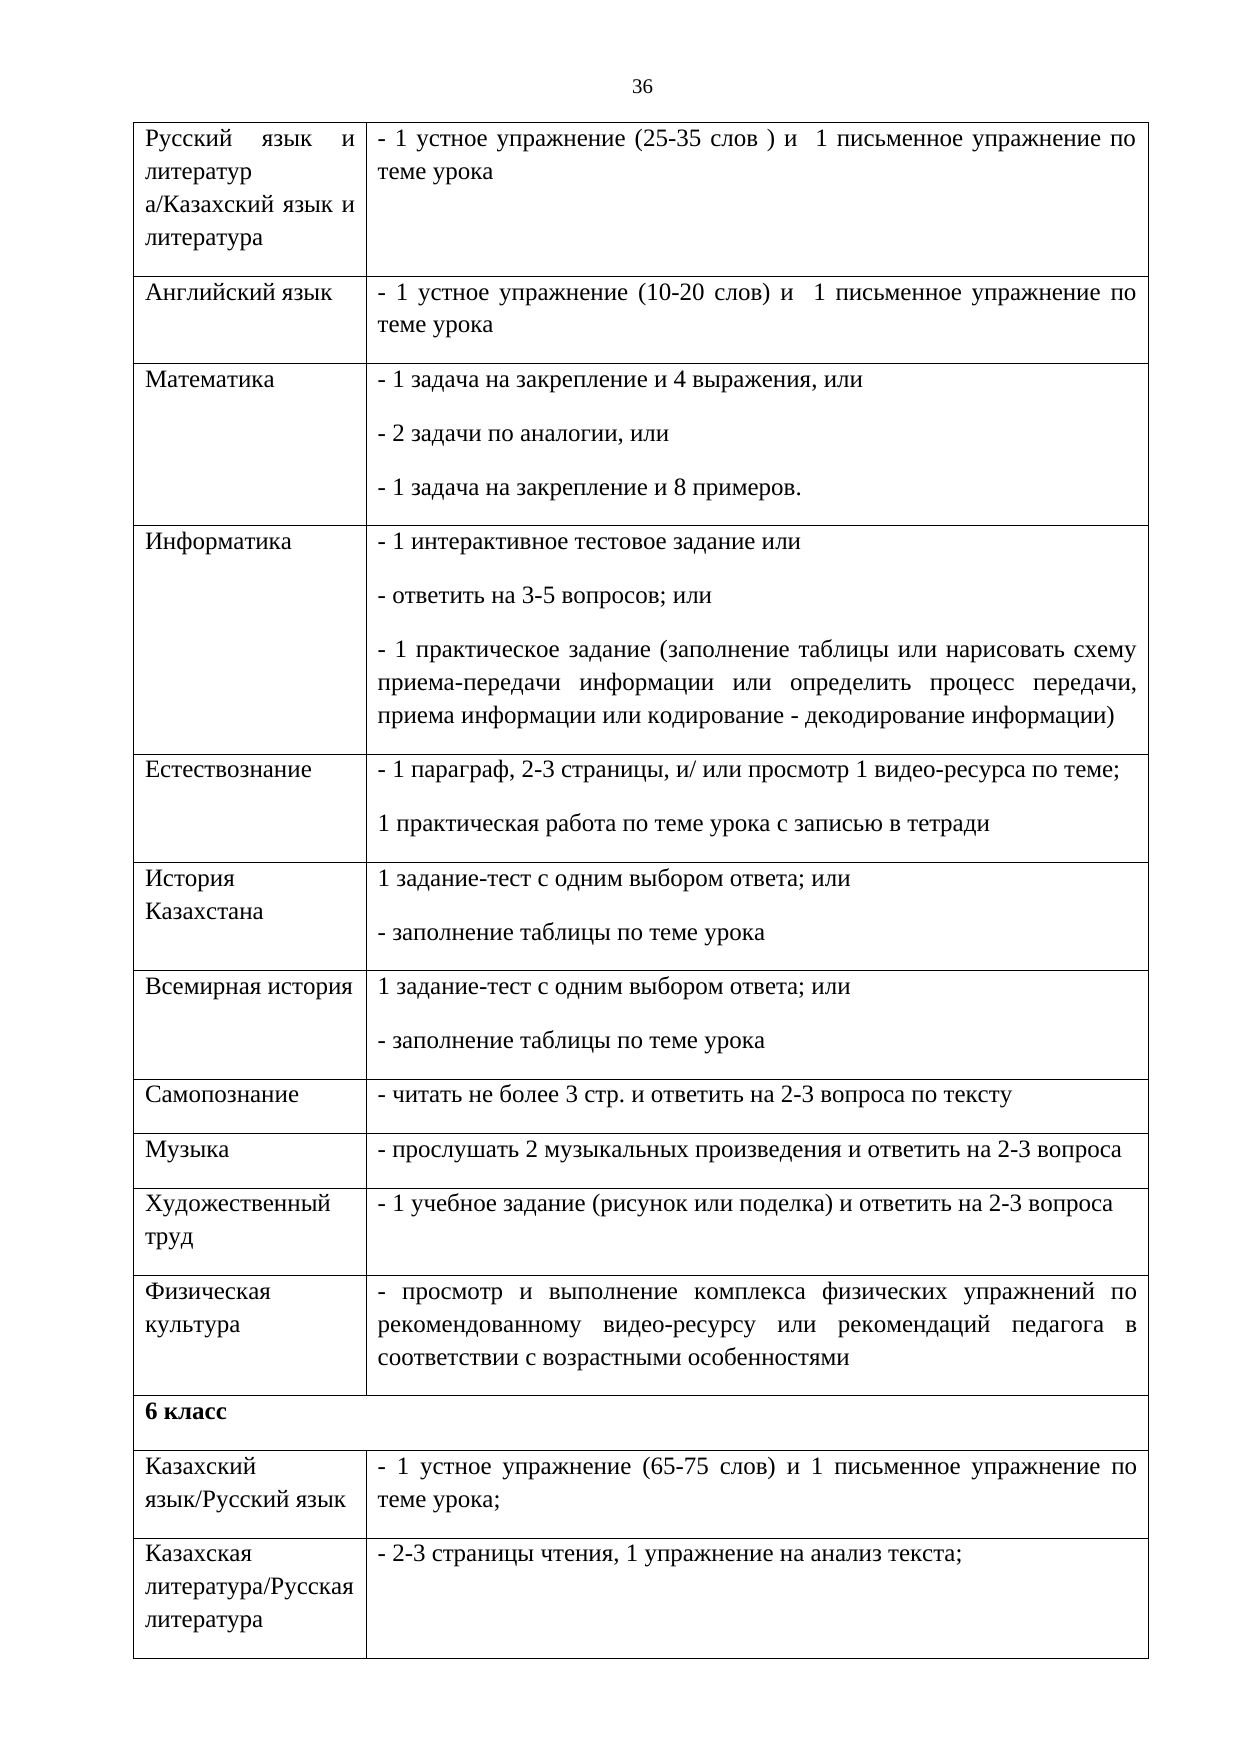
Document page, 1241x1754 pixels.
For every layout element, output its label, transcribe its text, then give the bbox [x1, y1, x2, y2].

table_cell - прослушать 2 музыкальных произведения и ответить на 2-3 вопроса [367, 1134, 1148, 1187]
table_cell - 1 параграф, 2-3 страницы, и/ или просмотр 1 видео-ресурса по теме; 1 практическая работа по теме урока с записью в тетради [367, 755, 1148, 862]
table_cell Естествознание [134, 755, 366, 862]
table_cell История Казахстана [134, 863, 366, 970]
table_cell Музыка [134, 1134, 366, 1187]
table_cell - читать не более 3 стр. и ответить на 2-3 вопроса по тексту [367, 1080, 1148, 1133]
table_cell Математика [134, 364, 366, 525]
table_cell - 1 устное упражнение (65-75 слов) и 1 письменное упражнение по теме урока; [367, 1451, 1148, 1537]
table_cell Русский язык и литература/Казахский язык и литература [134, 123, 366, 276]
table_cell Физическая культура [134, 1276, 366, 1395]
table_cell Казахская литература/Русская литература [134, 1539, 366, 1658]
table_cell Художественный труд [134, 1189, 366, 1275]
table_cell 6 класс [134, 1396, 1148, 1450]
table_cell - 1 интерактивное тестовое задание или - ответить на 3-5 вопросов; или - 1 практическое задание (заполнение таблицы или нарисовать схему приема-передачи информации или определить процесс передачи, приема информации или кодирование - декодирование информации) [367, 526, 1148, 753]
table_cell - 2-3 страницы чтения, 1 упражнение на анализ текста; [367, 1539, 1148, 1658]
table_cell Всемирная история [134, 971, 366, 1078]
table_cell - 1 задача на закрепление и 4 выражения, или - 2 задачи по аналогии, или - 1 задача на закрепление и 8 примеров. [367, 364, 1148, 525]
table_cell Английский язык [134, 277, 366, 363]
table_cell - 1 устное упражнение (10-20 слов) и 1 письменное упражнение по теме урока [367, 277, 1148, 363]
table_cell 1 задание-тест с одним выбором ответа; или - заполнение таблицы по теме урока [367, 863, 1148, 970]
table_cell 1 задание-тест с одним выбором ответа; или - заполнение таблицы по теме урока [367, 971, 1148, 1078]
table_cell - просмотр и выполнение комплекса физических упражнений по рекомендованному видео-ресурсу или рекомендаций педагога в соответствии с возрастными особенностями [367, 1276, 1148, 1395]
table_cell Казахский язык/Русский язык [134, 1451, 366, 1537]
table_cell - 1 учебное задание (рисунок или поделка) и ответить на 2-3 вопроса [367, 1189, 1148, 1275]
table_cell - 1 устное упражнение (25-35 слов ) и 1 письменное упражнение по теме урока [367, 123, 1148, 276]
table_cell Информатика [134, 526, 366, 753]
table_cell Самопознание [134, 1080, 366, 1133]
